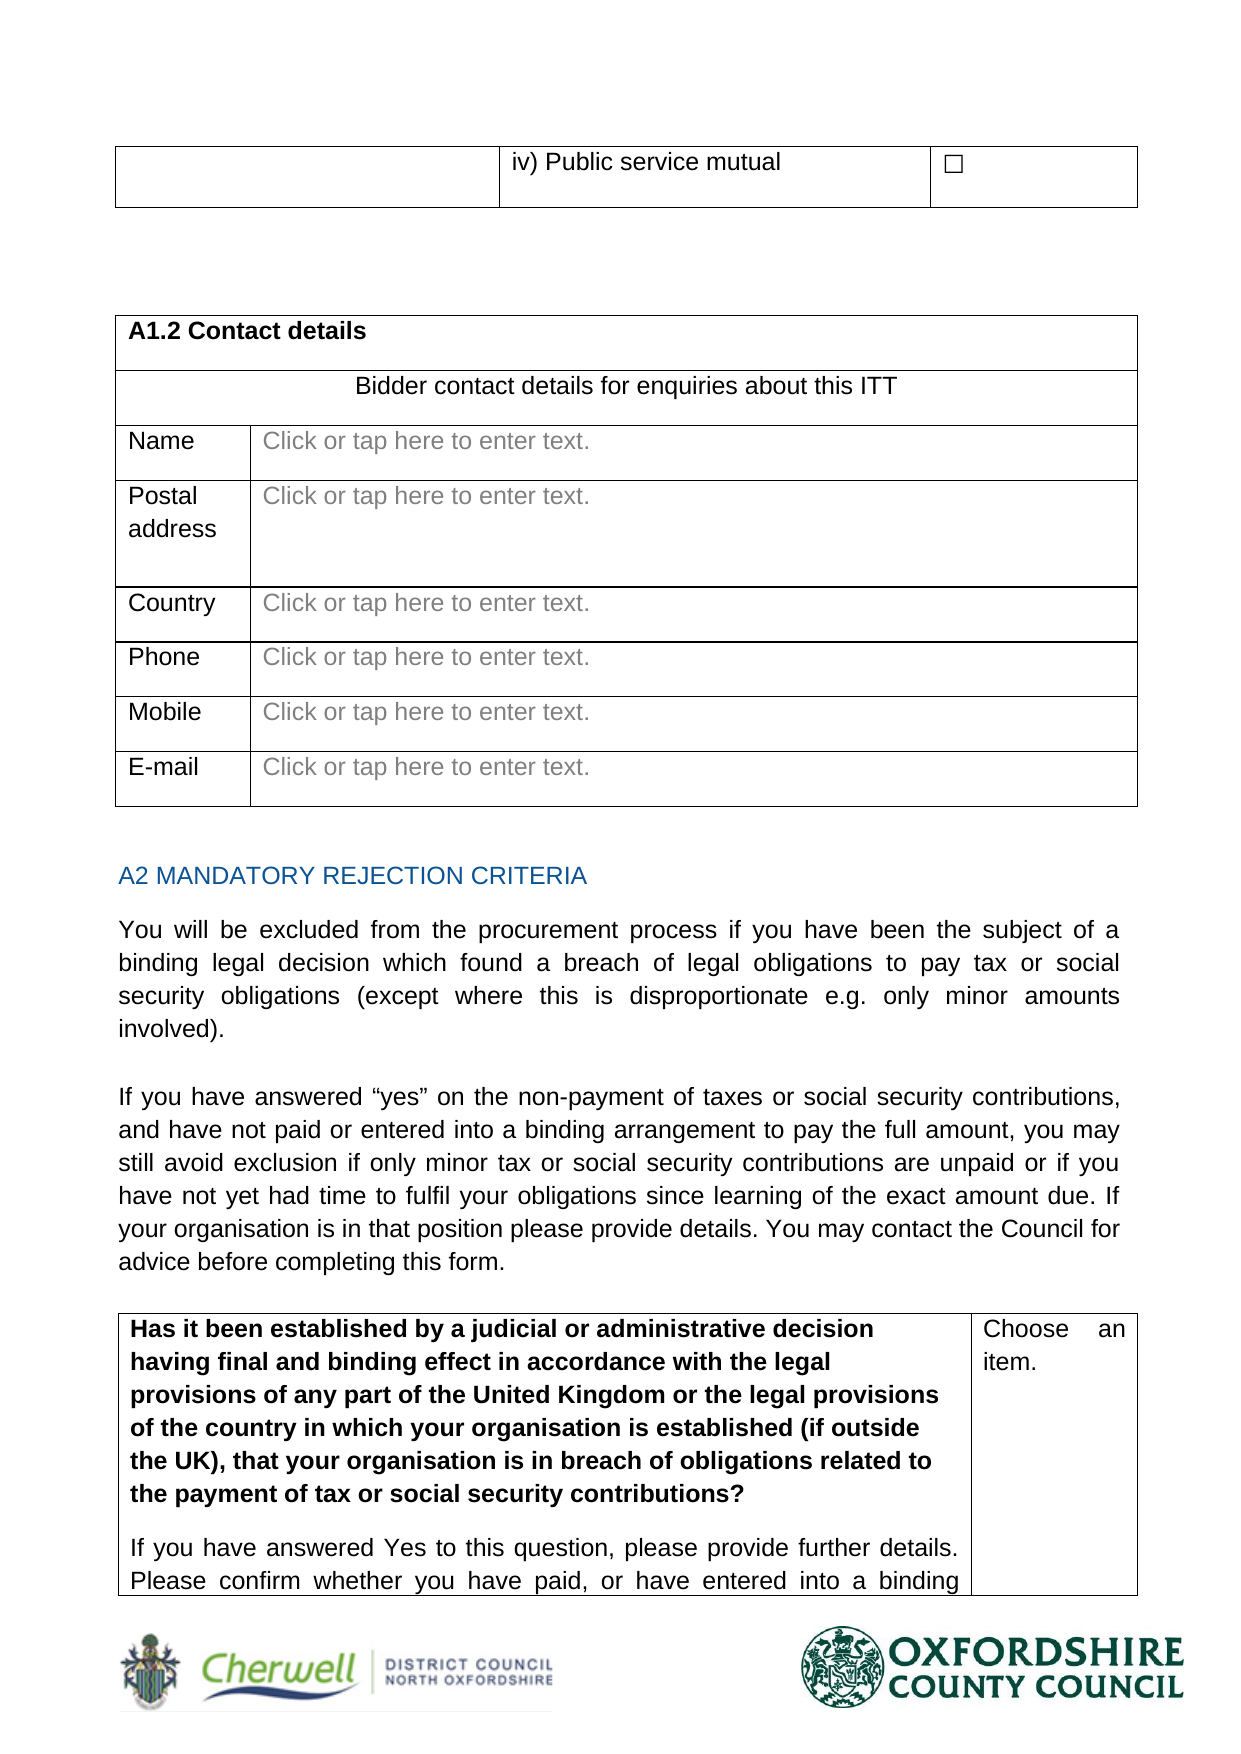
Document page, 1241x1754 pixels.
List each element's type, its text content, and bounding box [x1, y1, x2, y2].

table_cell Phone [116, 643, 250, 696]
picture [118, 1632, 553, 1710]
table_cell Postal address [116, 481, 250, 586]
table_cell Bidder contact details for enquiries about this ITT [116, 371, 1137, 425]
table_cell Name [116, 426, 250, 480]
table_cell Mobile [116, 697, 250, 751]
table_header A1.2 Contact details [116, 316, 1137, 370]
picture [801, 1626, 1184, 1708]
table_cell Country [116, 588, 250, 641]
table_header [119, 1314, 971, 1595]
text A2 MANDATORY REJECTION CRITERIA [118, 861, 1122, 890]
table_cell iv) Public service mutual [500, 147, 930, 207]
text You will be excluded from the procurement process if you have been the subject of a binding legal decision which found a breach of legal obligations to pay tax or social security obligations (except where this is disproportionate e.g. only minor amounts involved). [118, 915, 1122, 1043]
text If you have answered “yes” on the non-payment of taxes or social security contributions, and have not paid or entered into a binding arrangement to pay the full amount, you may still avoid exclusion if only minor tax or social security contributions are unpaid or if you have not yet had time to fulfil your obligations since learning of the exact amount due. If your organisation is in that position please provide details. You may contact the Council for advice before completing this form. [118, 1082, 1122, 1276]
table_cell E-mail [116, 752, 250, 806]
